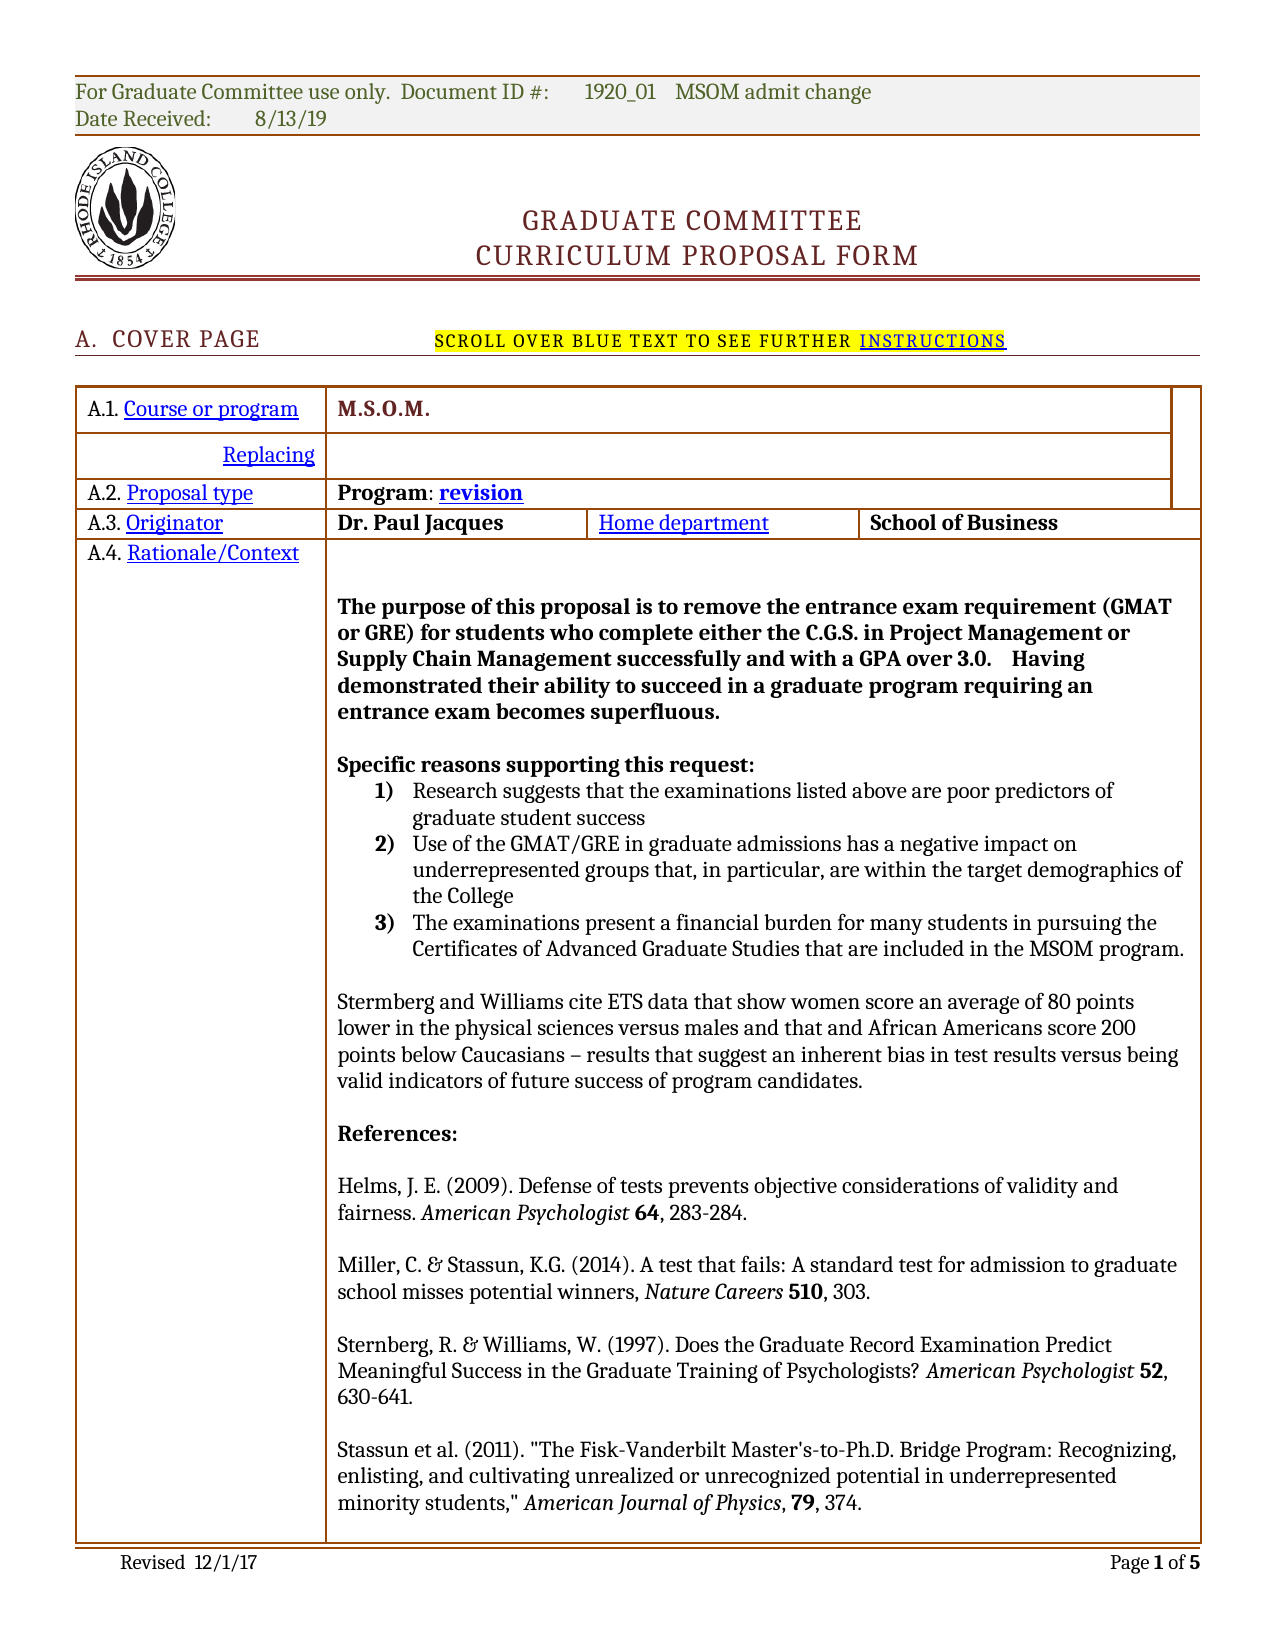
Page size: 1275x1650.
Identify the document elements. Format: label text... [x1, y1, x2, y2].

table_header [1173, 388, 1200, 508]
subtitle Cover page Scroll over blue text to see further instructions [75, 324, 1200, 355]
table_cell School of Business [860, 510, 1200, 537]
picture [75, 147, 176, 269]
table_header A.1. Course or program [77, 388, 325, 432]
table_cell Replacing [77, 434, 325, 478]
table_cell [327, 540, 1200, 1542]
subtitle graduate COMMITTEE curriculum PROPOSAL FORM [75, 204, 1200, 275]
table_cell Program: revision [327, 480, 1170, 508]
table_cell A.3. Originator [77, 510, 325, 537]
table_header M.S.o.M. [327, 388, 1170, 432]
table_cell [77, 540, 325, 1542]
table_cell A.2. Proposal type [77, 480, 325, 508]
table_cell Home department [588, 510, 858, 537]
table_cell [327, 434, 1170, 478]
table_cell Dr. Paul Jacques [327, 510, 586, 537]
